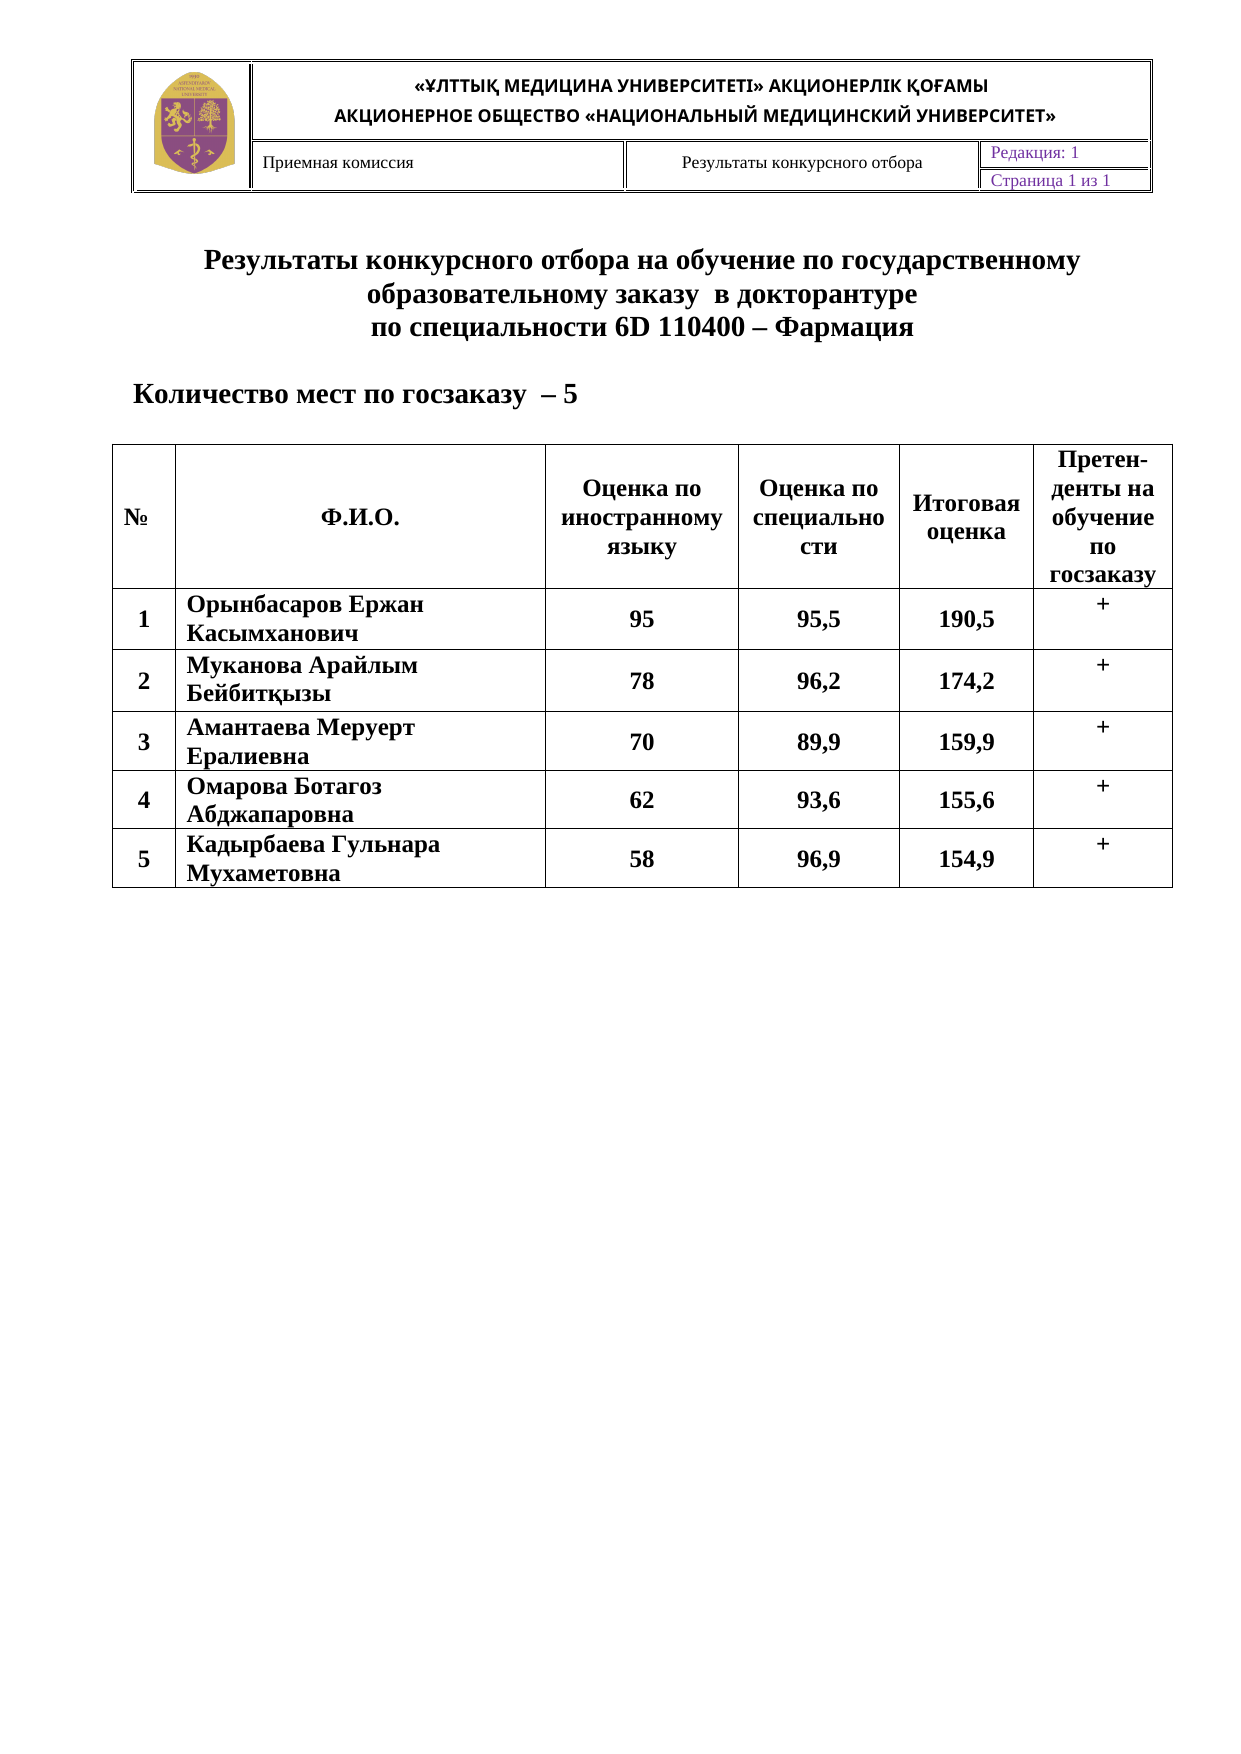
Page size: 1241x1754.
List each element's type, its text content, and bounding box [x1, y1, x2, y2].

table_header Претен-денты на обучение по госзаказу [1034, 445, 1172, 588]
text по специальности 6D 110400 – Фармация [133, 309, 1152, 343]
table_cell 95,5 [739, 589, 899, 649]
table_cell + [1034, 829, 1172, 887]
table_header Оценка по специальности [739, 445, 899, 588]
table_cell 174,2 [900, 650, 1033, 711]
table_cell 190,5 [900, 589, 1033, 649]
table_cell 78 [546, 650, 738, 711]
table_cell 2 [113, 650, 175, 711]
table_cell 96,9 [739, 829, 899, 887]
table_cell 154,9 [900, 829, 1033, 887]
table_cell + [1034, 650, 1172, 711]
table_cell 95 [546, 589, 738, 649]
table_cell 3 [113, 712, 175, 770]
table_cell Орынбасаров Ержан Касымханович [176, 589, 545, 649]
table_header Оценка по иностранному языку [546, 445, 738, 588]
table_cell 89,9 [739, 712, 899, 770]
table_cell Кадырбаева Гульнара Мухаметовна [176, 829, 545, 887]
table_cell 5 [113, 829, 175, 887]
table_cell + [1034, 712, 1172, 770]
table_cell 70 [546, 712, 738, 770]
table_cell + [1034, 771, 1172, 828]
table_cell 58 [546, 829, 738, 887]
table_cell 4 [113, 771, 175, 828]
table_cell 96,2 [739, 650, 899, 711]
table_cell 159,9 [900, 712, 1033, 770]
table_cell + [1034, 589, 1172, 649]
table_header № [113, 445, 175, 588]
table_cell Муканова Арайлым Бейбитқызы [176, 650, 545, 711]
text Количество мест по госзаказу – 5 [133, 376, 1152, 410]
table_header Итоговая оценка [900, 445, 1033, 588]
text Результаты конкурсного отбора на обучение по государственному образовательному заказу в докторантуре [133, 242, 1152, 309]
table_cell Амантаева Меруерт Ералиевна [176, 712, 545, 770]
table_cell Омарова Ботагоз Абджапаровна [176, 771, 545, 828]
table_cell 62 [546, 771, 738, 828]
table_header Ф.И.О. [176, 445, 545, 588]
table_cell 1 [113, 589, 175, 649]
picture [145, 70, 239, 178]
table_cell 155,6 [900, 771, 1033, 828]
table_cell 93,6 [739, 771, 899, 828]
